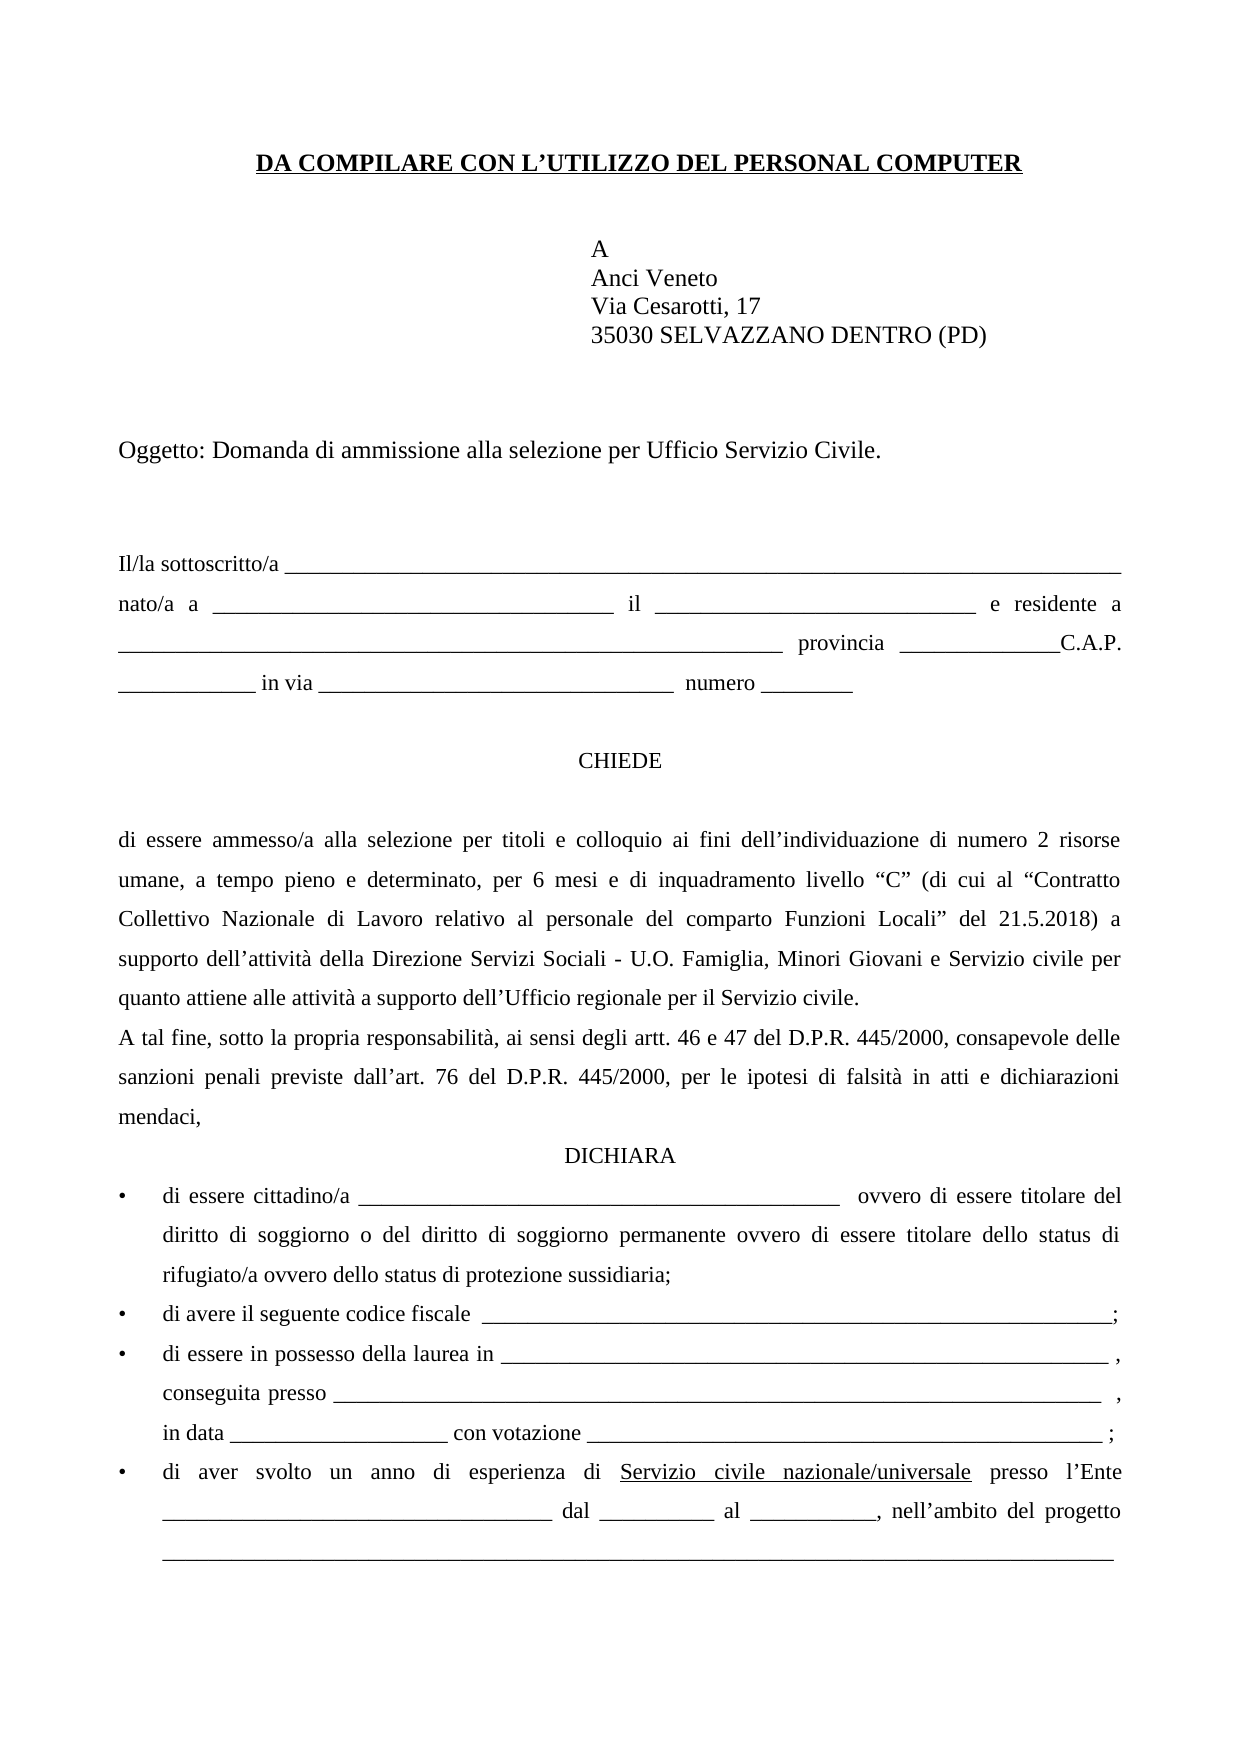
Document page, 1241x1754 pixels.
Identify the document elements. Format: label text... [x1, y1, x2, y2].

text 35030 SELVAZZANO DENTRO (PD) [591, 320, 1122, 349]
text di essere ammesso/a alla selezione per titoli e colloquio ai fini dell’individuazione di numero 2 risorse umane, a tempo pieno e determinato, per 6 mesi e di inquadramento livello “C” (di cui al “Contratto Collettivo Nazionale di Lavoro relativo al personale del comparto Funzioni Locali” del 21.5.2018) a supporto dell’attività della Direzione Servizi Sociali - U.O. Famiglia, Minori Giovani e Servizio civile per quanto attiene alle attività a supporto dell’Ufficio regionale per il Servizio civile. [118, 826, 1122, 1011]
text CHIEDE [118, 747, 1122, 774]
list di essere cittadino/a __________________________________________ ovvero di essere titolare del diritto di soggiorno o del diritto di soggiorno permanente ovvero di essere titolare dello status di rifugiato/a ovvero dello status di protezione sussidiaria; [118, 1182, 1122, 1287]
text A tal fine, sotto la propria responsabilità, ai sensi degli artt. 46 e 47 del D.P.R. 445/2000, consapevole delle sanzioni penali previste dall’art. 76 del D.P.R. 445/2000, per le ipotesi di falsità in atti e dichiarazioni mendaci, [118, 1024, 1122, 1129]
text Anci Veneto [591, 263, 1122, 291]
list di essere in possesso della laurea in _____________________________________________________ , conseguita presso ___________________________________________________________________ , in data ___________________ con votazione _____________________________________________ ; [118, 1340, 1122, 1445]
list di avere il seguente codice fiscale _______________________________________________________; [118, 1300, 1122, 1327]
text A [591, 234, 1122, 263]
list di aver svolto un anno di esperienza di Servizio civile nazionale/universale presso l’Ente __________________________________ dal __________ al ___________, nell’ambito del progetto ___________________________________________________________________________________ [118, 1458, 1122, 1563]
text Da compilare con l’utilizzo del personal computer [156, 148, 1122, 176]
text Dichiara [118, 1142, 1122, 1169]
text Oggetto: Domanda di ammissione alla selezione per Ufficio Servizio Civile. [118, 435, 1122, 464]
text Il/la sottoscritto/a _________________________________________________________________________ [118, 550, 1122, 576]
text nato/a a ___________________________________ il ____________________________ e residente a __________________________________________________________ provincia ______________C.A.P. ____________ in via _______________________________ numero ________ [118, 589, 1122, 695]
text Via Cesarotti, 17 [591, 291, 1122, 320]
